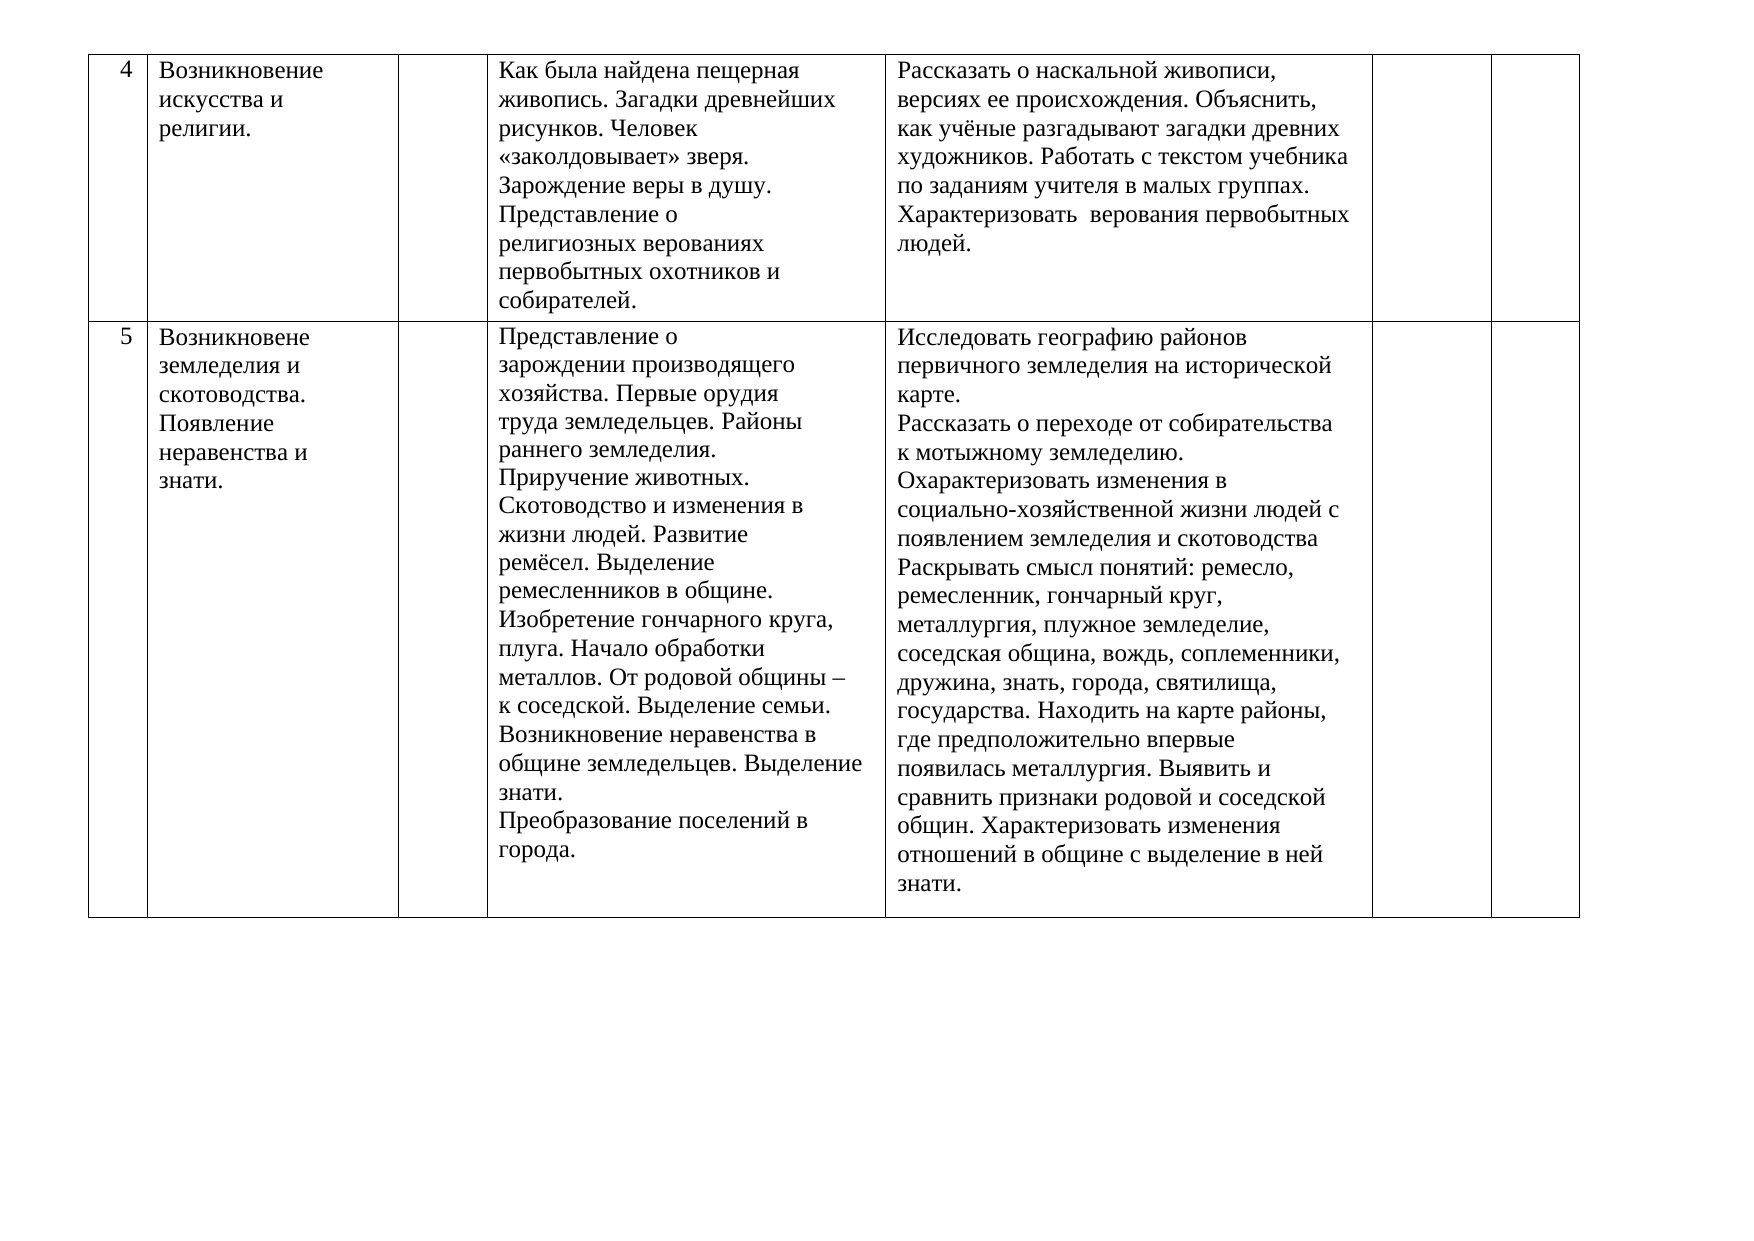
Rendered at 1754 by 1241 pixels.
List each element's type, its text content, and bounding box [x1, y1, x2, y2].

table_cell [1373, 322, 1491, 917]
table_cell 5 [89, 322, 147, 917]
table_header [399, 55, 487, 321]
table_header [1373, 55, 1491, 321]
table_cell Исследовать географию районов первичного земледелия на исторической карте. Рассказать о переходе от собирательства к мотыжному земледелию. Охарактеризовать изменения в социально-хозяйственной жизни людей с появлением земледелия и скотоводства Раскрывать смысл понятий: ремесло, ремесленник, гончарный круг, металлургия, плужное земледелие, соседская община, вождь, соплеменники, дружина, знать, города, святилища, государства. Находить на карте районы, где предположительно впервые появилась металлургия. Выявить и сравнить признаки родовой и соседской общин. Характеризовать изменения отношений в общине с выделение в ней знати. [886, 322, 1372, 917]
table_header 4 [89, 55, 147, 321]
table_cell Представление о зарождении производящего хозяйства. Первые орудия труда земледельцев. Районы раннего земледелия. Приручение животных. Скотоводство и изменения в жизни людей. Развитие ремёсел. Выделение ремесленников в общине. Изобретение гончарного круга, плуга. Начало обработки металлов. От родовой общины – к соседской. Выделение семьи. Возникновение неравенства в общине земледельцев. Выделение знати. Преобразование поселений в города. [488, 322, 885, 917]
table_header [1492, 55, 1579, 321]
table_cell [399, 322, 487, 917]
table_cell Возникновене земледелия и скотоводства. Появление неравенства и знати. [148, 322, 398, 917]
table_header Возникновение искусства и религии. [148, 55, 398, 321]
table_cell [1492, 322, 1579, 917]
table_header Рассказать о наскальной живописи, версиях ее происхождения. Объяснить, как учёные разгадывают загадки древних художников. Работать с текстом учебника по заданиям учителя в малых группах. Характеризовать верования первобытных людей. [886, 55, 1372, 321]
table_header Как была найдена пещерная живопись. Загадки древнейших рисунков. Человек «заколдовывает» зверя. Зарождение веры в душу. Представление о религиозных верованиях первобытных охотников и собирателей. [488, 55, 885, 321]
